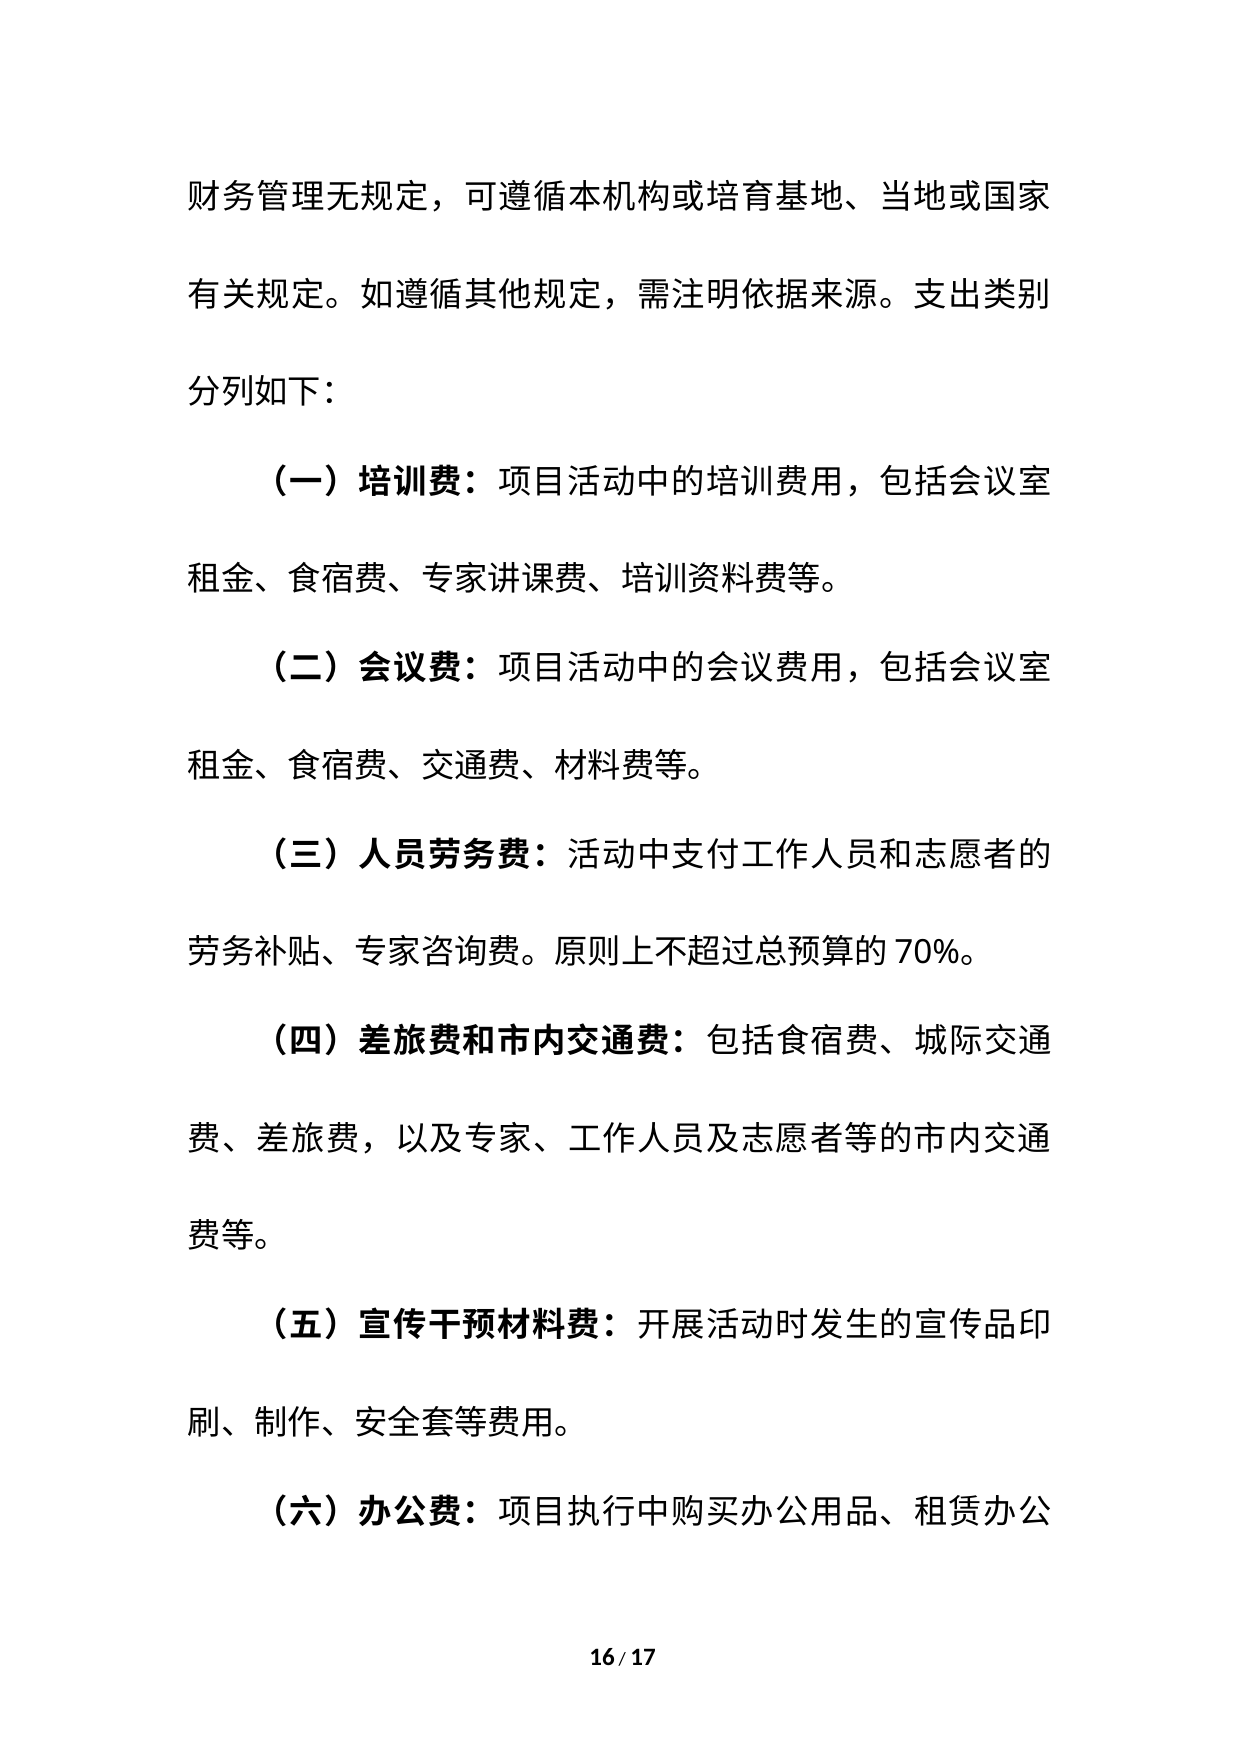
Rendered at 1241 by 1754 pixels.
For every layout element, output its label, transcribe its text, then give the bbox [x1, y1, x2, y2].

text （三）人员劳务费：活动中支付工作人员和志愿者的劳务补贴、专家咨询费。原则上不超过总预算的70%。 [187, 819, 1053, 982]
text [187, 162, 1053, 422]
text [187, 1476, 1053, 1541]
text （一）培训费：项目活动中的培训费用，包括会议室租金、食宿费、专家讲课费、培训资料费等。 [187, 446, 1053, 608]
text （四）差旅费和市内交通费：包括食宿费、城际交通费、差旅费，以及专家、工作人员及志愿者等的市内交通费等。 [187, 1006, 1053, 1266]
text （五）宣传干预材料费：开展活动时发生的宣传品印刷、制作、安全套等费用。 [187, 1290, 1053, 1452]
text （二）会议费：项目活动中的会议费用，包括会议室租金、食宿费、交通费、材料费等。 [187, 633, 1053, 795]
